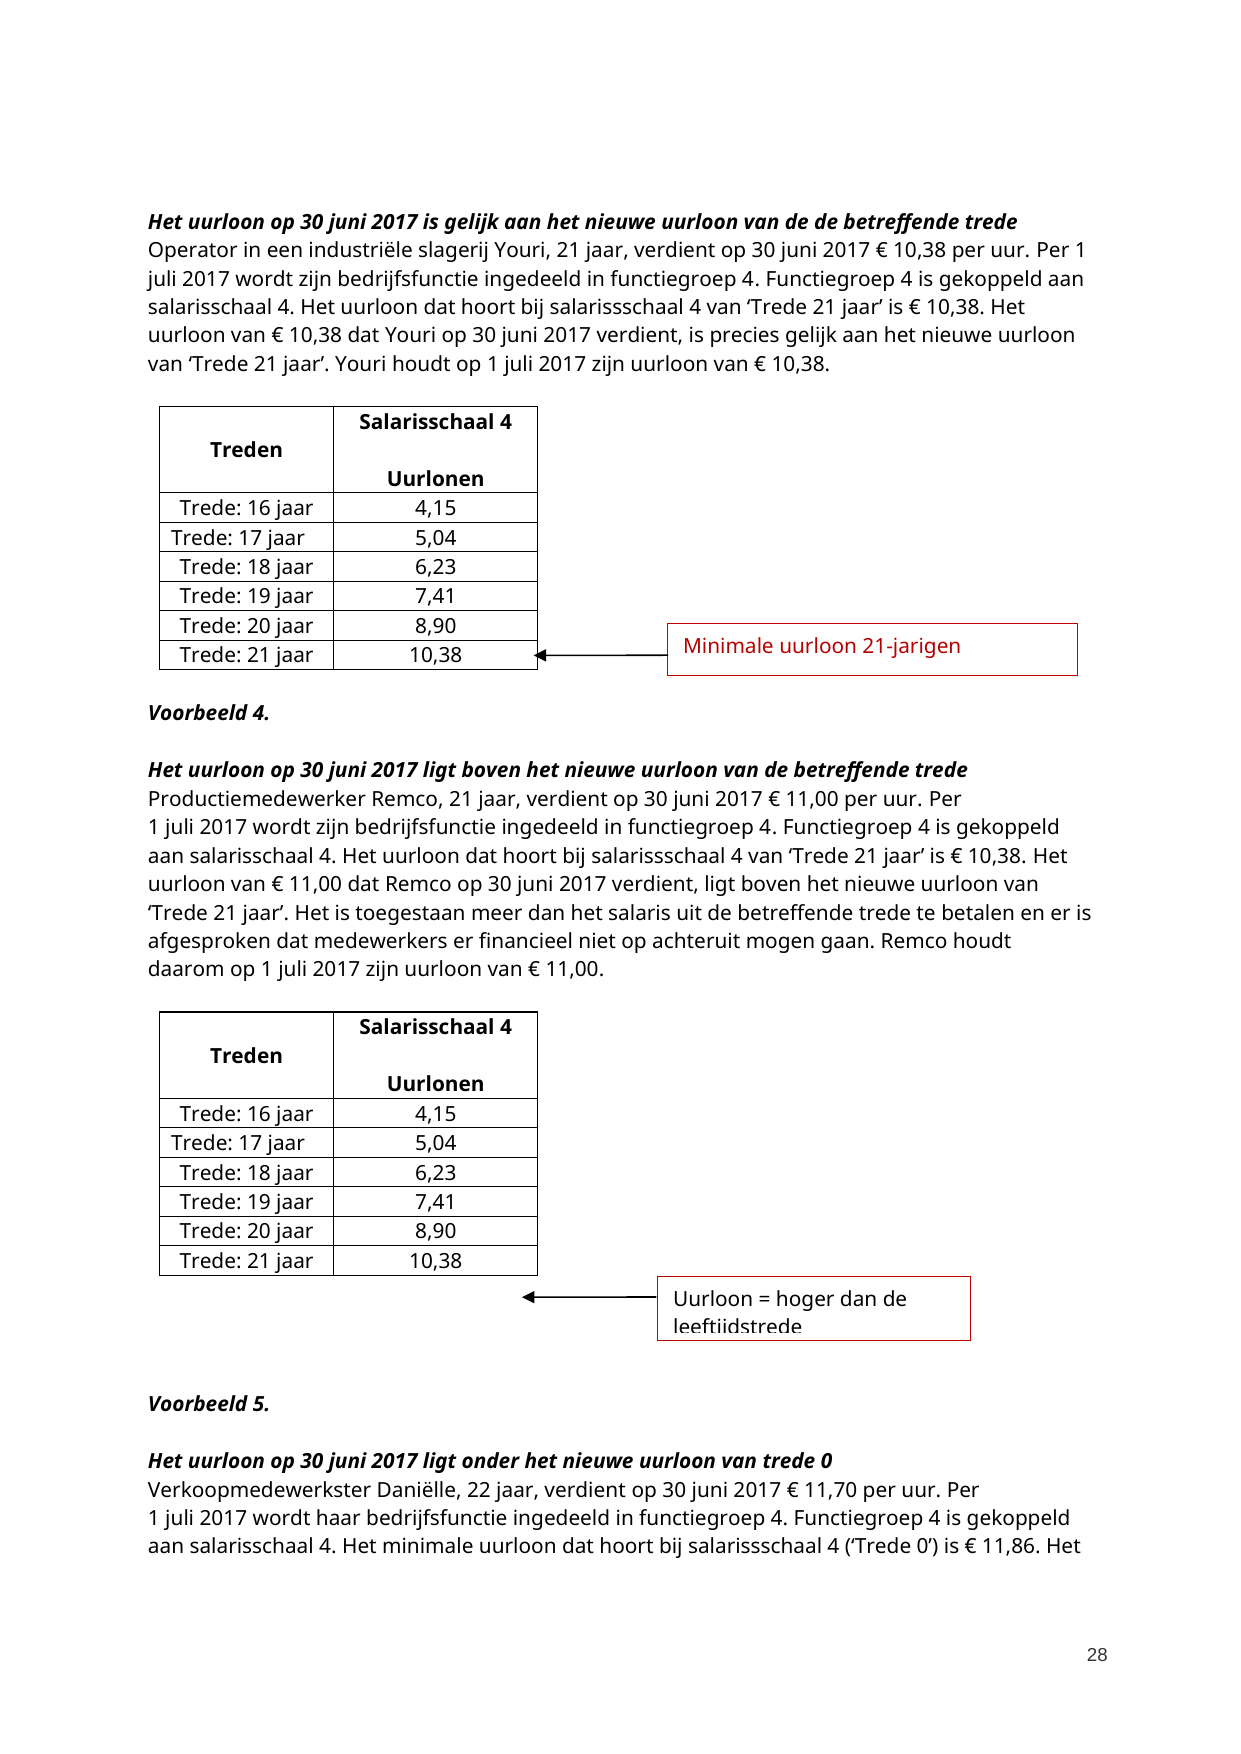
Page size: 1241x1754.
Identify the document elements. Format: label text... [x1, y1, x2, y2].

table_header Salarisschaal 4 Uurlonen [334, 407, 537, 492]
table_cell 4,15 [334, 1099, 537, 1127]
table_cell 8,90 [334, 1217, 537, 1245]
table_cell Trede: 18 jaar [160, 552, 333, 581]
table_cell Trede: 16 jaar [160, 1099, 333, 1127]
table_cell 10,38 [334, 1246, 537, 1274]
table_cell Trede: 21 jaar [160, 1246, 333, 1274]
table_cell Trede: 21 jaar [160, 641, 333, 669]
table_cell Trede: 19 jaar [160, 1187, 333, 1216]
table_cell Trede: 16 jaar [160, 493, 333, 522]
table_cell 7,41 [334, 1187, 537, 1216]
table_cell 5,04 [334, 523, 537, 551]
text Voorbeeld 4. [148, 698, 1092, 727]
table_cell Trede: 17 jaar [160, 1128, 333, 1157]
table_cell 4,15 [334, 493, 537, 522]
table_cell 6,23 [334, 1158, 537, 1186]
table_cell 7,41 [334, 582, 537, 610]
text 1 juli 2017 wordt zijn bedrijfsfunctie ingedeeld in functiegroep 4. Functiegroep 4 is gekoppeld aan salarisschaal 4. Het uurloon dat hoort bij salarissschaal 4 van ‘Trede 21 jaar’ is € 10,38. Het uurloon van € 11,00 dat Remco op 30 juni 2017 verdient, ligt boven het nieuwe uurloon van ‘Trede 21 jaar’. Het is toegestaan meer dan het salaris uit de betreffende trede te betalen en er is afgesproken dat medewerkers er financieel niet op achteruit mogen gaan. Remco houdt daarom op 1 juli 2017 zijn uurloon van € 11,00. [148, 812, 1092, 983]
table_cell Trede: 20 jaar [160, 1217, 333, 1245]
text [148, 1503, 1092, 1560]
table_header Treden [160, 407, 333, 492]
table_header Treden [160, 1013, 333, 1098]
table_cell Trede: 20 jaar [160, 611, 333, 639]
table_cell 8,90 [334, 611, 537, 639]
table_cell Trede: 17 jaar [160, 523, 333, 551]
table_cell Trede: 18 jaar [160, 1158, 333, 1186]
text Het uurloon op 30 juni 2017 ligt boven het nieuwe uurloon van de betreffende trede [148, 755, 1092, 784]
text Het uurloon op 30 juni 2017 is gelijk aan het nieuwe uurloon van de de betreffende trede [148, 207, 1092, 235]
text Productiemedewerker Remco, 21 jaar, verdient op 30 juni 2017 € 11,00 per uur. Per [148, 784, 1092, 812]
text Voorbeeld 5. [148, 1389, 1092, 1418]
table_header Salarisschaal 4 Uurlonen [334, 1013, 537, 1098]
table_cell Trede: 19 jaar [160, 582, 333, 610]
table_cell 5,04 [334, 1128, 537, 1157]
table_cell 10,38 [334, 641, 537, 669]
text Verkoopmedewerkster Daniëlle, 22 jaar, verdient op 30 juni 2017 € 11,70 per uur. Per [148, 1475, 1092, 1503]
table_cell 6,23 [334, 552, 537, 581]
text Operator in een industriële slagerij Youri, 21 jaar, verdient op 30 juni 2017 € 10,38 per uur. Per 1 juli 2017 wordt zijn bedrijfsfunctie ingedeeld in functiegroep 4. Functiegroep 4 is gekoppeld aan salarisschaal 4. Het uurloon dat hoort bij salarissschaal 4 van ‘Trede 21 jaar’ is € 10,38. Het uurloon van € 10,38 dat Youri op 30 juni 2017 verdient, is precies gelijk aan het nieuwe uurloon van ‘Trede 21 jaar’. Youri houdt op 1 juli 2017 zijn uurloon van € 10,38. [148, 235, 1092, 377]
text Het uurloon op 30 juni 2017 ligt onder het nieuwe uurloon van trede 0 [148, 1446, 1092, 1475]
